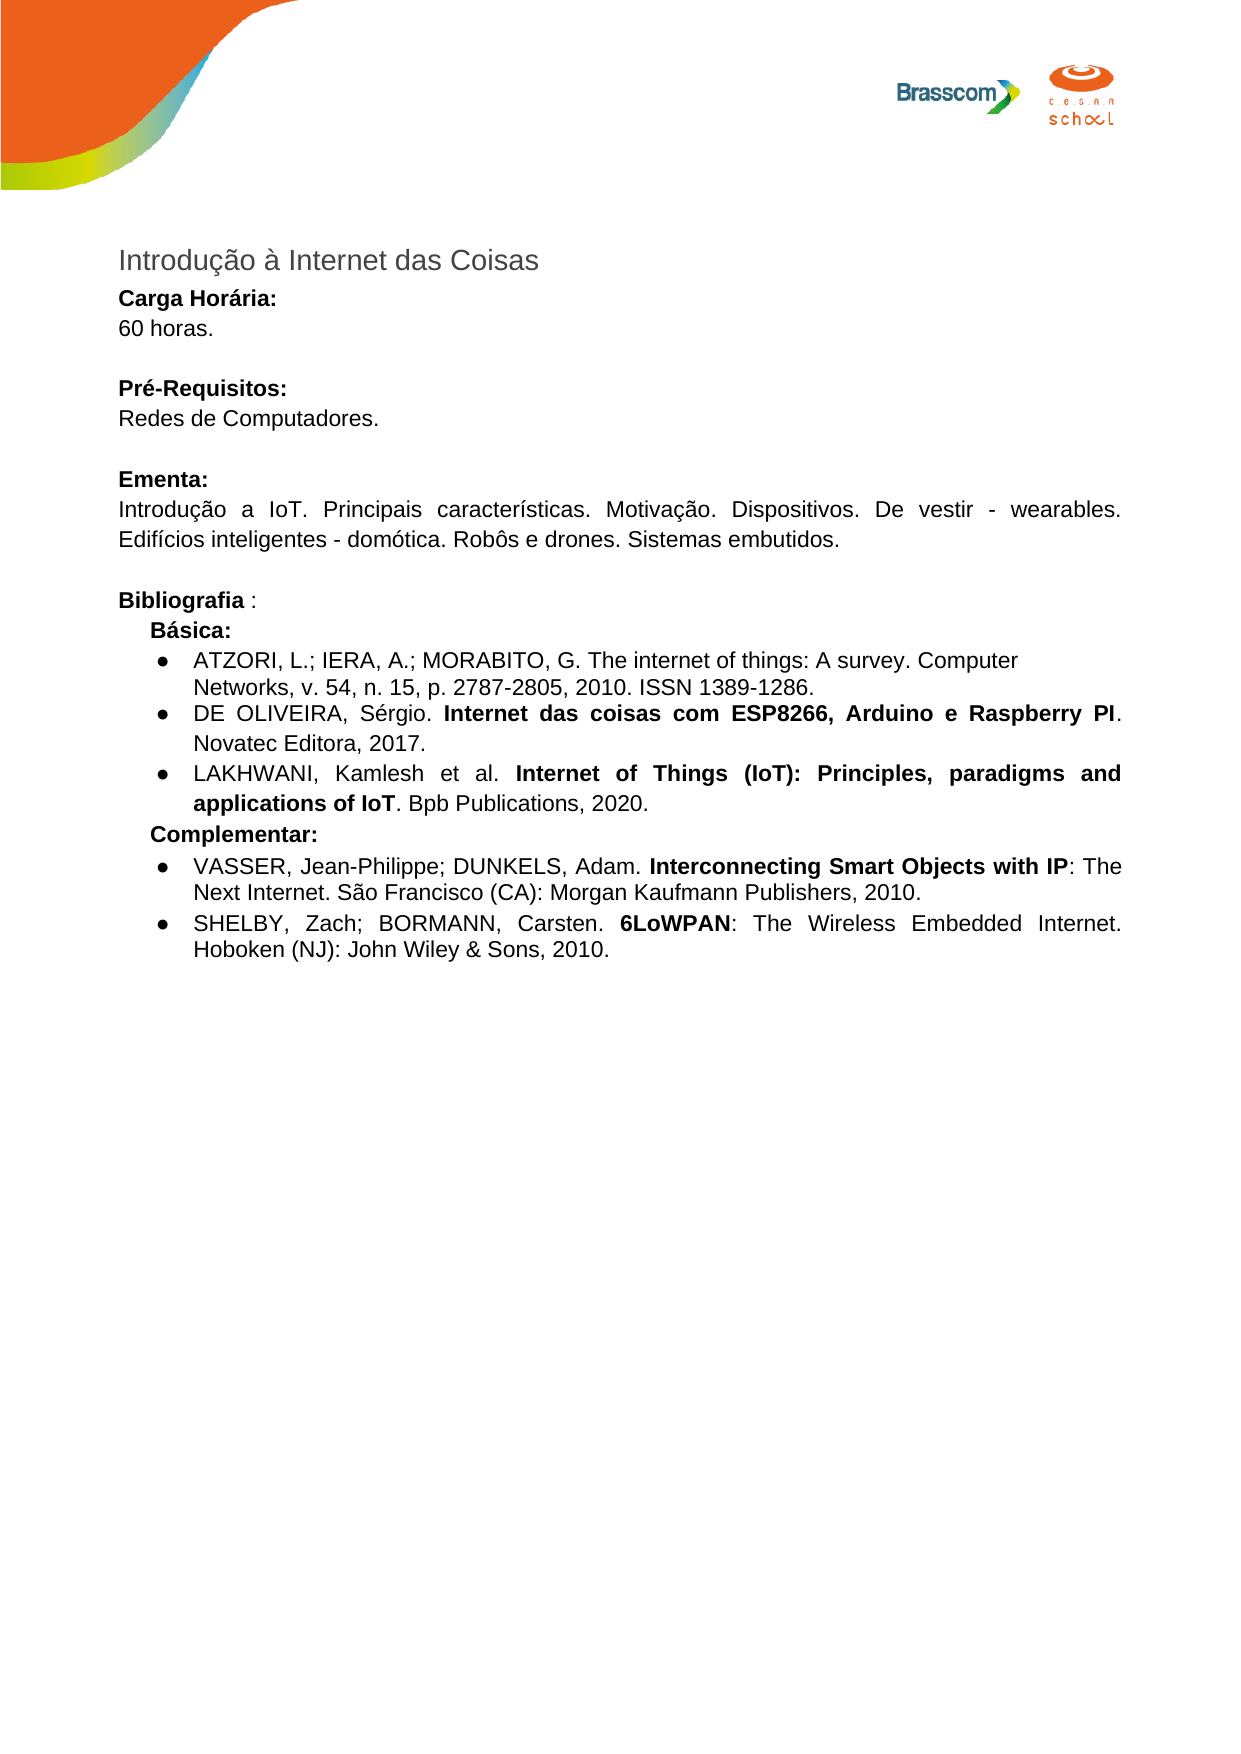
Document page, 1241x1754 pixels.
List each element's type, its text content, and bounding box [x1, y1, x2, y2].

text Ementa: [118, 466, 1122, 492]
list VASSER, Jean-Philippe; DUNKELS, Adam. Interconnecting Smart Objects with IP: The Next Internet. São Francisco (CA): Morgan Kaufmann Publishers, 2010. [153, 851, 1124, 908]
text Básica: [118, 617, 1122, 643]
subtitle Introdução à Internet das Coisas [118, 151, 1122, 276]
text 60 horas. [118, 315, 1122, 341]
text Introdução a IoT. Principais características. Motivação. Dispositivos. De vestir - wearables. Edifícios inteligentes - domótica. Robôs e drones. Sistemas embutidos. [118, 496, 1122, 553]
list ATZORI, L.; IERA, A.; MORABITO, G. The internet of things: A survey. Computer Networks, v. 54, n. 15, p. 2787-2805, 2010. ISSN 1389-1286. [156, 647, 1122, 700]
text Redes de Computadores. [118, 405, 1122, 432]
list SHELBY, Zach; BORMANN, Carsten. 6LoWPAN: The Wireless Embedded Internet. Hoboken (NJ): John Wiley & Sons, 2010. [153, 908, 1124, 964]
text Pré-Requisitos: [118, 375, 1122, 402]
list DE OLIVEIRA, Sérgio. Internet das coisas com ESP8266, Arduino e Raspberry PI. Novatec Editora, 2017. [156, 700, 1122, 756]
text Bibliografia : [118, 587, 1122, 613]
list LAKHWANI, Kamlesh et al. Internet of Things (IoT): Principles, paradigms and applications of IoT. Bpb Publications, 2020. [156, 787, 1122, 817]
picture [0, 0, 1209, 190]
text Complementar: [118, 821, 1122, 847]
text Carga Horária: [118, 284, 1122, 311]
